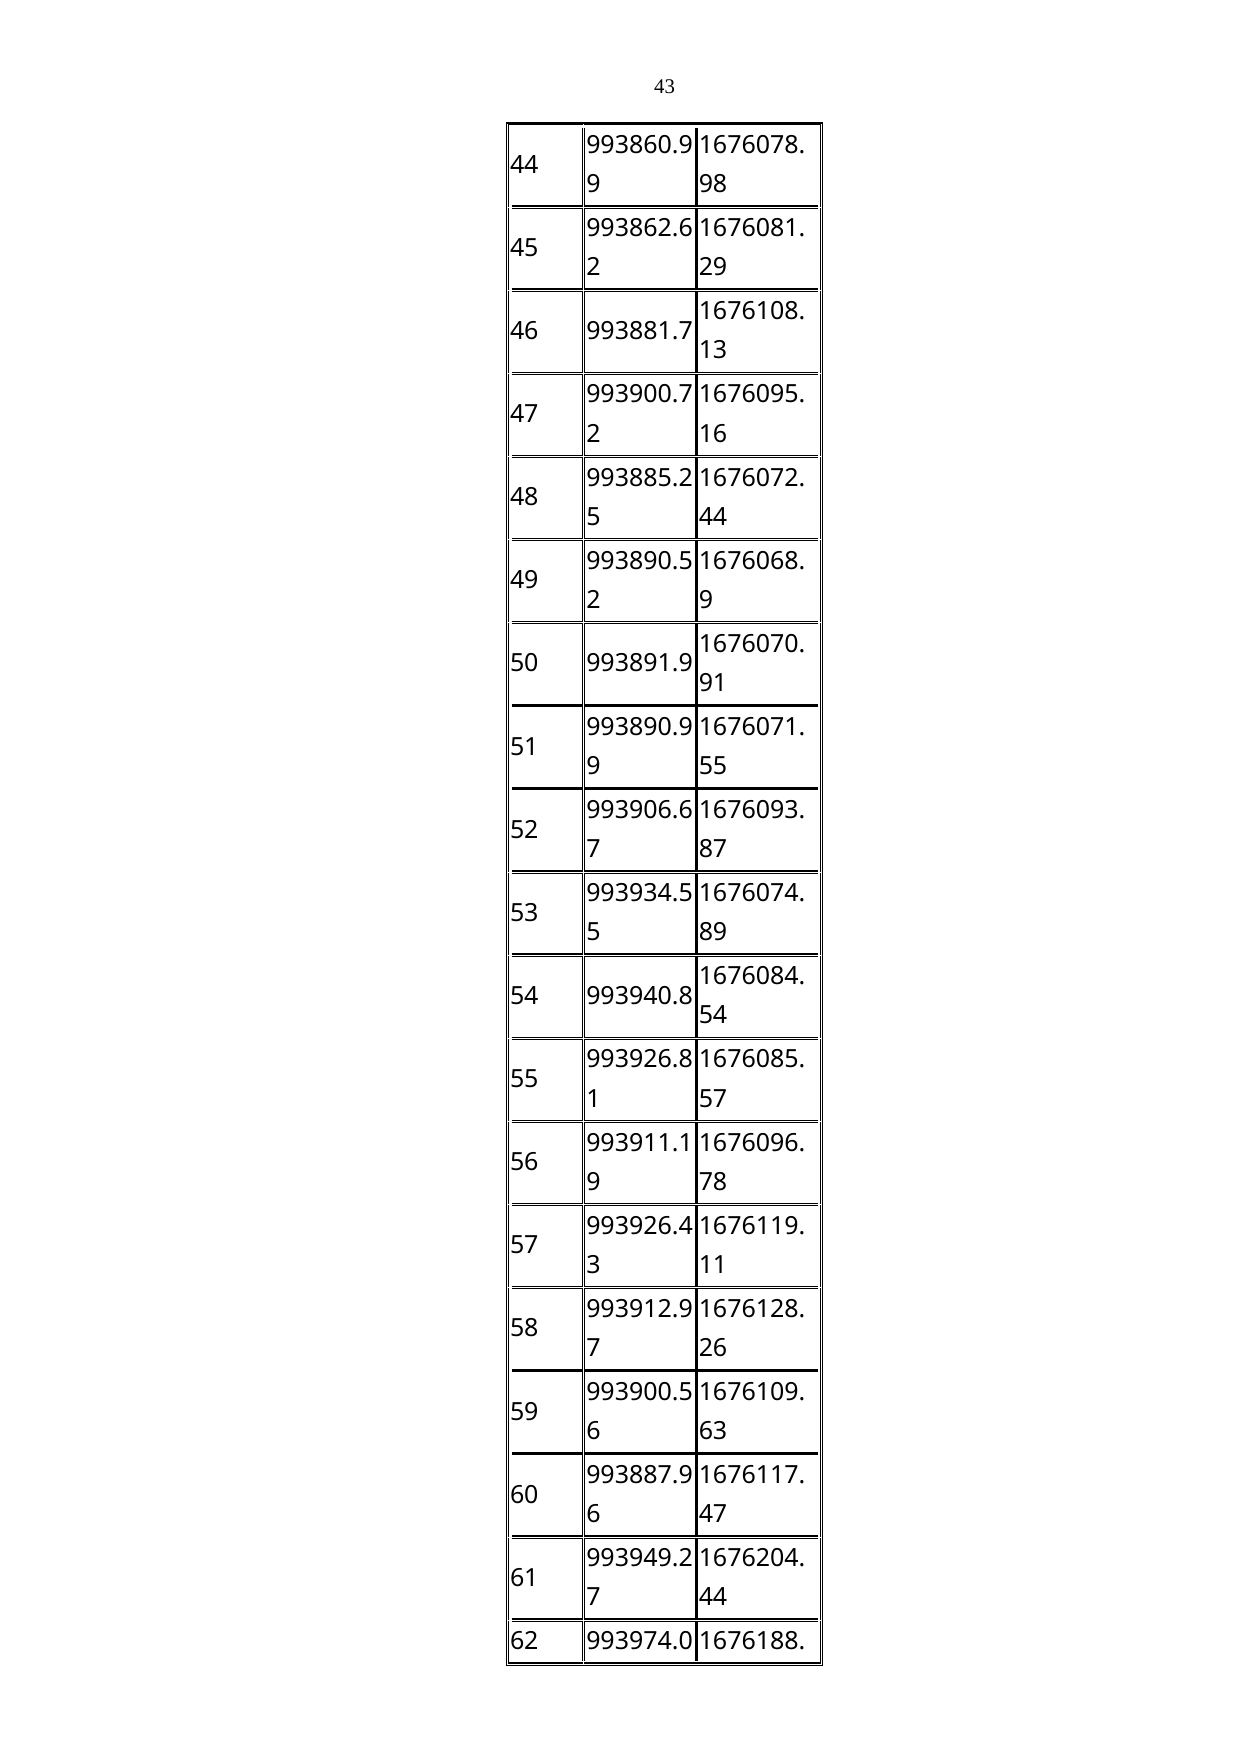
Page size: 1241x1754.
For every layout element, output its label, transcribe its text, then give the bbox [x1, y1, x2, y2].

table_cell 993860.99 [584, 125, 696, 205]
table_cell 993891.9 [585, 624, 695, 704]
table_cell 44 [509, 125, 584, 205]
table_cell 993890.52 [585, 541, 695, 621]
table_cell 1676095.16 [698, 371, 820, 454]
table_cell 49 [508, 538, 584, 621]
table_cell 59 [509, 1369, 582, 1452]
table_cell 993862.62 [585, 209, 695, 288]
table_cell 993890.99 [585, 707, 695, 787]
table_cell 1676068.9 [696, 538, 821, 621]
table_cell 993974.01 [584, 1622, 696, 1662]
table_cell 62 [509, 1618, 584, 1662]
table_cell 56 [509, 1120, 582, 1203]
table_cell 48 [509, 455, 582, 538]
table_cell 993934.55 [585, 874, 695, 953]
table_cell 1676078.98 [696, 125, 820, 205]
table_cell 993911.19 [585, 1123, 695, 1203]
table_cell 55 [509, 1036, 582, 1119]
table_cell 1676128.26 [696, 1286, 821, 1369]
table_cell 50 [508, 621, 584, 704]
table_cell 53 [509, 870, 582, 953]
table_cell 993926.43 [585, 1206, 695, 1286]
table_cell 993926.81 [585, 1040, 695, 1119]
table_cell 1676188.84 [696, 1618, 820, 1662]
table_cell 60 [509, 1452, 582, 1535]
table_cell 1676070.91 [696, 621, 821, 704]
table_cell 993881.7 [585, 292, 695, 371]
table_cell 1676119.11 [696, 1203, 821, 1286]
table_cell 46 [509, 288, 582, 371]
table_cell 52 [509, 787, 582, 870]
table_cell 54 [509, 953, 582, 1036]
table_cell 993885.25 [585, 458, 695, 538]
table_cell 1676096.78 [698, 1120, 820, 1203]
table_cell 45 [509, 205, 582, 288]
table_cell 1676108.13 [698, 288, 820, 371]
table_cell 1676081.29 [698, 205, 820, 288]
table_cell 1676117.47 [698, 1452, 820, 1535]
table_cell 993949.27 [585, 1539, 695, 1618]
table_cell 1676093.87 [698, 787, 820, 870]
table_cell 1676109.63 [698, 1369, 820, 1452]
table_cell 47 [509, 371, 582, 454]
table_cell 1676071.55 [698, 704, 820, 787]
table_cell 993906.67 [585, 790, 695, 870]
table_cell 58 [508, 1286, 584, 1369]
table_cell 993900.72 [585, 375, 695, 454]
table_cell 993940.8 [585, 957, 695, 1036]
table_cell 1676084.54 [698, 953, 820, 1036]
table_cell 1676085.57 [698, 1036, 820, 1119]
table_cell 51 [509, 704, 582, 787]
table_cell 1676074.89 [698, 870, 820, 953]
table_cell 993887.96 [585, 1455, 695, 1535]
table_cell 57 [508, 1203, 584, 1286]
table_cell 1676204.44 [698, 1535, 820, 1618]
table_cell 61 [509, 1535, 582, 1618]
table_cell 993900.56 [585, 1372, 695, 1452]
table_cell 993912.97 [585, 1289, 695, 1369]
table_cell 1676072.44 [698, 455, 820, 538]
